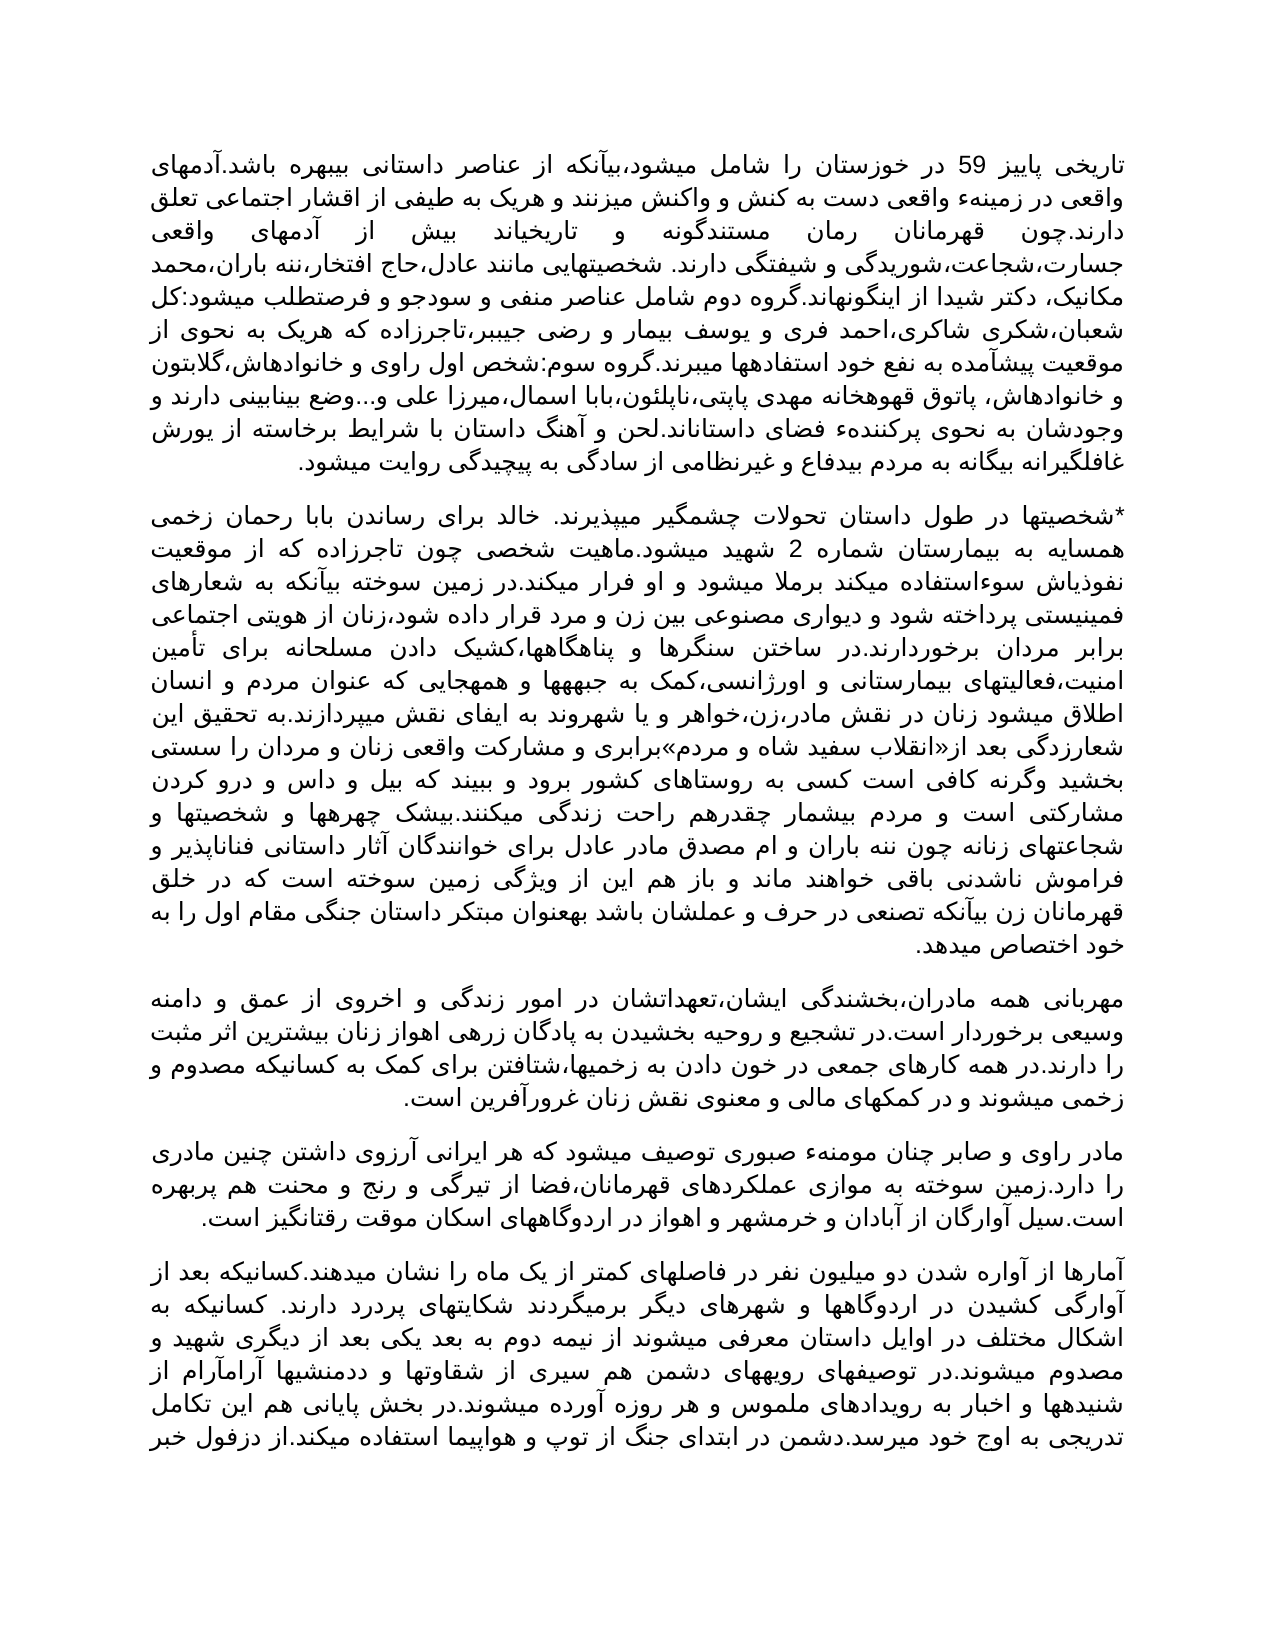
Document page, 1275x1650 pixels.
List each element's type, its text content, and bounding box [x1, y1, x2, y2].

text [150, 150, 1125, 476]
text مهربانی همه مادران،بخشندگی ایشان،تعهداتشان در امور زندگی و اخروی از عمق و دامنه وسیعی برخوردار است.در تشجیع و روحیه بخشیدن به پادگان زرهی اهواز زنان بیشترین‏ اثر مثبت را دارند.در همه کارهای جمعی در خون دادن به‏ زخمیها،شتافتن برای کمک به کسانی‏که مصدوم و زخمی‏ می‏شوند و در کمکهای مالی و معنوی نقش زنان غرورآفرین‏ است. [150, 984, 1125, 1112]
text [150, 1257, 1125, 1451]
text *شخصیتها در طول داستان تحولات چشمگیر می‏پذیرند. خالد برای رساندن بابا رحمان زخمی همسایه به بیمارستان‏ شماره 2 شهید می‏شود.ماهیت شخصی چون تاجرزاده که از موقعیت نفوذی‏اش سوءاستفاده می‏کند برملا می‏شود و او فرار می‏کند.در زمین سوخته بی‏آنکه به شعارهای فمینیستی پرداخته‏ شود و دیواری مصنوعی بین زن و مرد قرار داده شود،زنان از هویتی اجتماعی برابر مردان برخوردارند.در ساختن سنگرها و پناهگاهها،کشیک دادن مسلحانه برای تأمین امنیت،فعالیتهای‏ بیمارستانی و اورژانسی،کمک به جبهه‏ها و همه‏جایی که عنوان‏ مردم و انسان اطلاق می‏شود زنان در نقش مادر،زن،خواهر و یا شهروند به ایفای نقش می‏پردازند.به تحقیق این شعارزدگی بعد از«انقلاب سفید شاه و مردم»برابری و مشارکت واقعی زنان و مردان را سستی بخشید وگرنه کافی است کسی به روستاهای‏ کشور برود و ببیند که بیل و داس و درو کردن مشارکتی است و مردم بی‏شمار چقدرهم راحت زندگی می‏کنند.بی‏شک چهره‏ها و شخصیتها و شجاعتهای زنانه چون ننه باران و ام مصدق مادر عادل برای خوانندگان آثار داستانی فناناپذیر و فراموش ناشدنی‏ باقی خواهند ماند و باز هم این از ویژگی زمین سوخته است که‏ در خلق قهرمانان زن بی‏آنکه تصنعی در حرف و عملشان باشد به‏عنوان مبتکر داستان جنگی مقام اول را به خود اختصاص‏ می‏دهد. [150, 501, 1125, 959]
text مادر راوی و صابر چنان مومنهء صبوری توصیف می‏شود که هر ایرانی آرزوی داشتن چنین مادری را دارد.زمین سوخته‏ به موازی عملکردهای قهرمانان،فضا از تیرگی و رنج و محنت‏ هم پربهره است.سیل آوارگان از آبادان و خرمشهر و اهواز در اردوگاههای اسکان موقت رقت‏انگیز است. [150, 1137, 1125, 1232]
